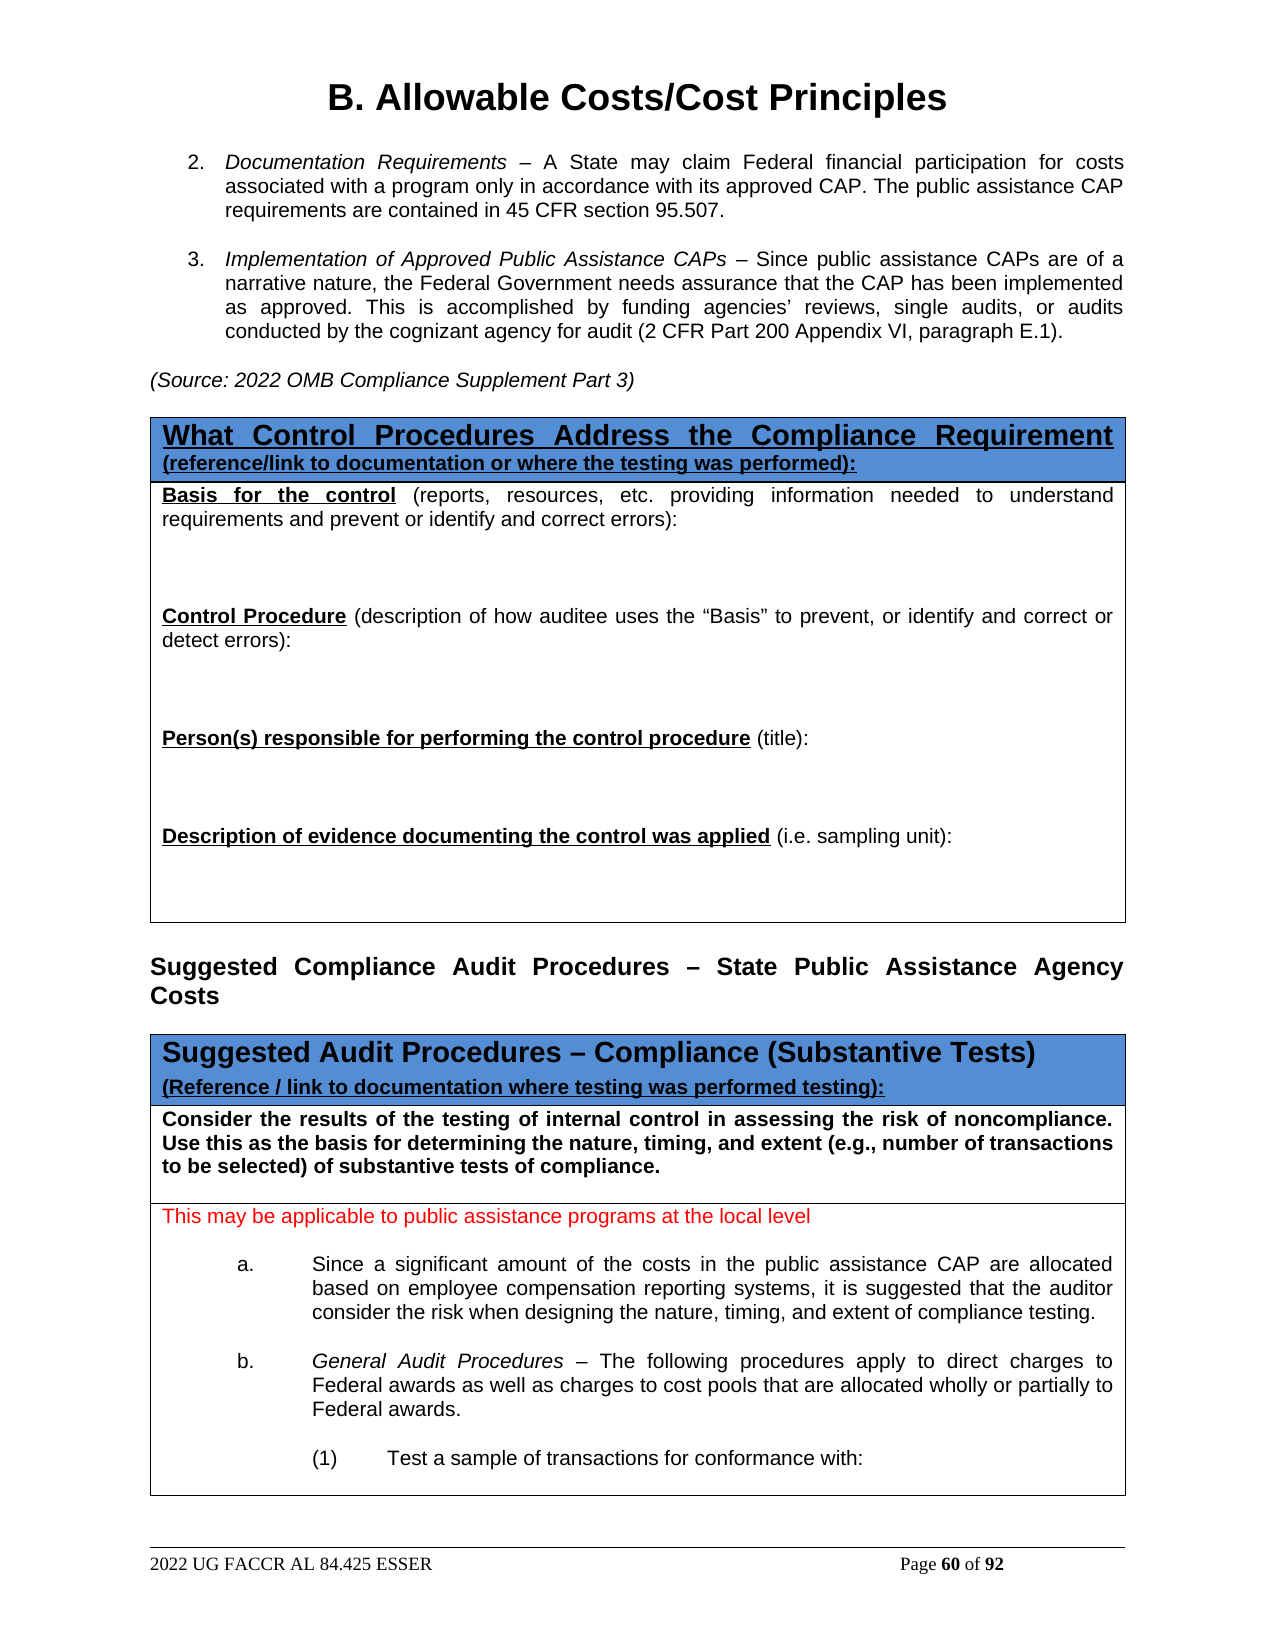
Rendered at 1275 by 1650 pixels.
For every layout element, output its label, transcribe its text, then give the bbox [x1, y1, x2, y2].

text (Source: 2022 OMB Compliance Supplement Part 3) [150, 368, 1125, 392]
subtitle Suggested Compliance Audit Procedures – State Public Assistance Agency Costs [150, 952, 1125, 1009]
table_header Suggested Audit Procedures – Compliance (Substantive Tests) (Reference / link to documentation where testing was performed testing): [151, 1035, 1125, 1105]
table_cell Basis for the control (reports, resources, etc. providing information needed to understand requirements and prevent or identify and correct errors): Control Procedure (description of how auditee uses the “Basis” to prevent, or identify and correct or detect errors): Person(s) responsible for performing the control procedure (title): Description of evidence documenting the control was applied (i.e. sampling unit): [151, 483, 1125, 922]
list Documentation Requirements – A State may claim Federal financial participation for costs associated with a program only in accordance with its approved CAP. The public assistance CAP requirements are contained in 45 CFR section 95.507. [187, 150, 1125, 222]
list Implementation of Approved Public Assistance CAPs – Since public assistance CAPs are of a narrative nature, the Federal Government needs assurance that the CAP has been implemented as approved. This is accomplished by funding agencies’ reviews, single audits, or audits conducted by the cognizant agency for audit (2 CFR Part 200 Appendix VI, paragraph E.1). [187, 247, 1125, 343]
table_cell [151, 1204, 1125, 1495]
table_cell Consider the results of the testing of internal control in assessing the risk of noncompliance. Use this as the basis for determining the nature, timing, and extent (e.g., number of transactions to be selected) of substantive tests of compliance. [151, 1106, 1125, 1203]
table_header What Control Procedures Address the Compliance Requirement (reference/link to documentation or where the testing was performed): [151, 418, 1125, 481]
